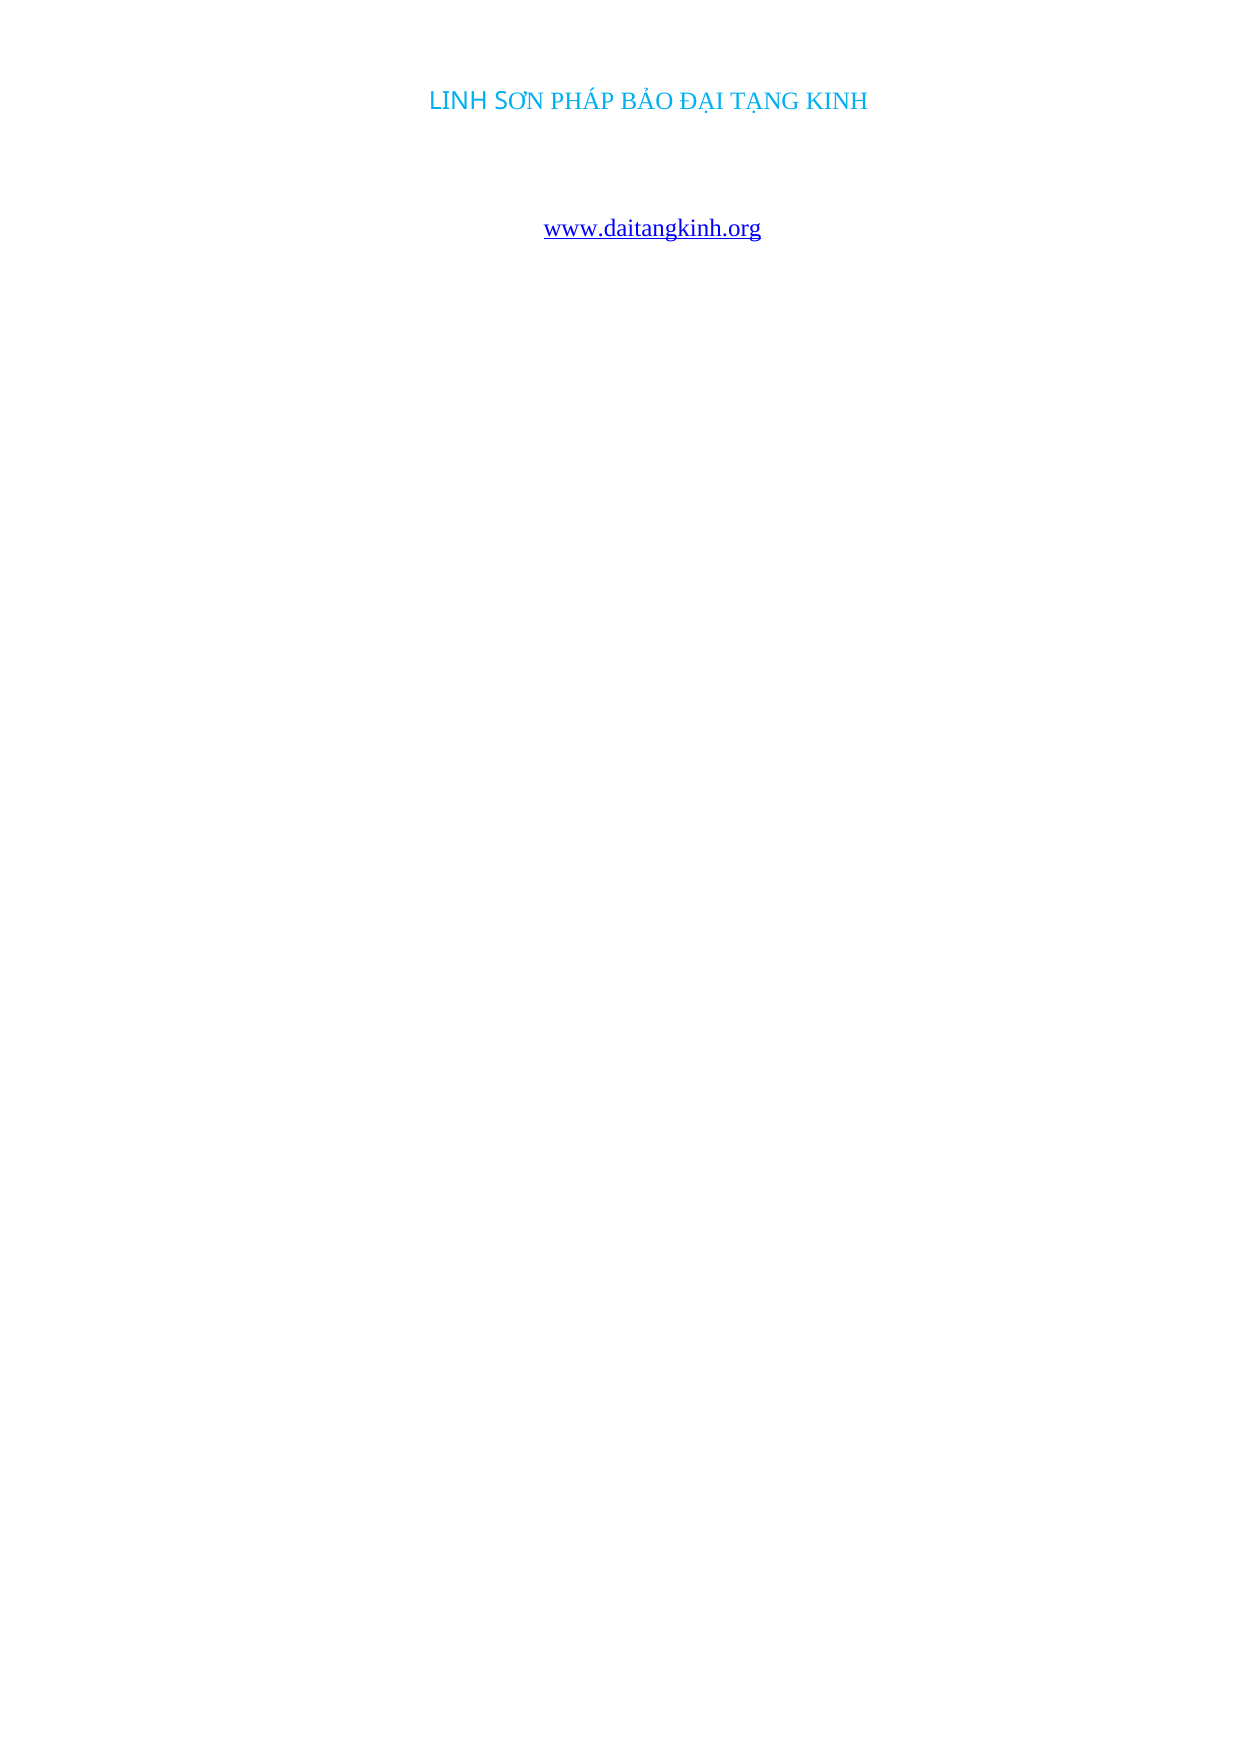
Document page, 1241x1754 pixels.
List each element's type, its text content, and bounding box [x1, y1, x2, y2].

text www.daitangkinh.org [332, 213, 972, 241]
